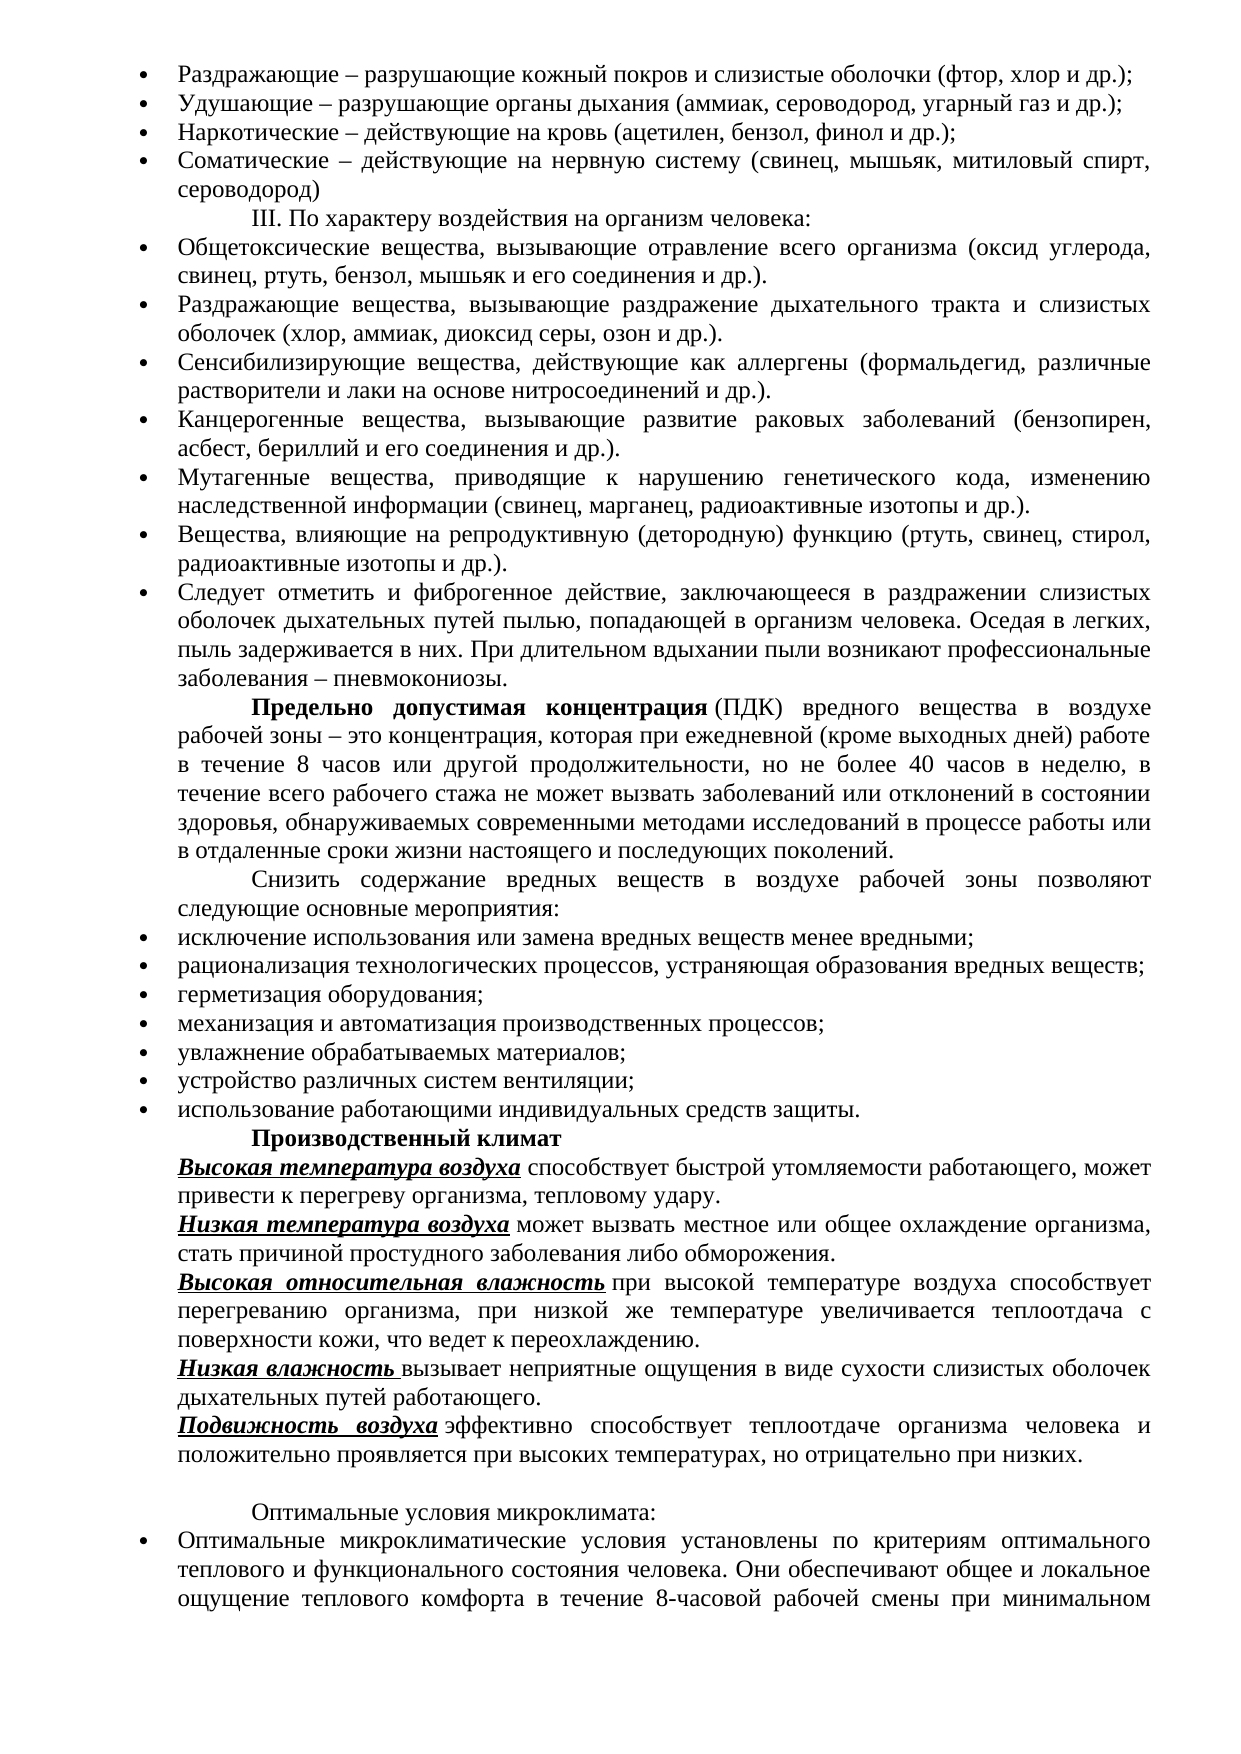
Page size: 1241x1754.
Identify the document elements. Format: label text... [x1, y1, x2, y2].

list герметизация оборудования; [140, 979, 1152, 1008]
list Раздражающие – разрушающие кожный покров и слизистые оболочки (фтор, хлор и др.); [140, 59, 1152, 88]
text Производственный климат [177, 1123, 1152, 1152]
text Высокая относительная влажность при высокой температуре воздуха способствует перегреванию организма, при низкой же температуре увеличивается теплоотдача с поверхности кожи, что ведет к переохлаждению. [177, 1267, 1152, 1353]
list использование работающими индивидуальных средств защиты. [140, 1094, 1152, 1123]
text Подвижность воздуха эффективно способствует теплоотдаче организма человека и положительно проявляется при высоких температурах, но отрицательно при низких. [177, 1410, 1152, 1468]
text Оптимальные условия микроклимата: [177, 1497, 1152, 1525]
list Следует отметить и фиброгенное действие, заключающееся в раздражении слизистых оболочек дыхательных путей пылью, попадающей в организм человека. Оседая в легких, пыль задерживается в них. При длительном вдыхании пыли возникают профессиональные заболевания – пневмокониозы. [140, 577, 1152, 692]
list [140, 1525, 1152, 1612]
text Предельно допустимая концентрация (ПДК) вредного вещества в воздухе рабочей зоны – это концентрация, которая при ежедневной (кроме выходных дней) работе в течение 8 часов или другой продолжительности, но не более 40 часов в неделю, в течение всего рабочего стажа не может вызвать заболеваний или отклонений в состоянии здоровья, обнаруживаемых современными методами исследований в процессе работы или в отдаленные сроки жизни настоящего и последующих поколений. [177, 692, 1152, 864]
list Канцерогенные вещества, вызывающие развитие раковых заболеваний (бензопирен, асбест, бериллий и его соединения и др.). [140, 404, 1152, 462]
list Сенсибилизирующие вещества, действующие как аллергены (формальдегид, различные растворители и лаки на основе нитросоединений и др.). [140, 347, 1152, 404]
list исключение использования или замена вредных веществ менее вредными; [140, 922, 1152, 950]
list устройство различных систем вентиляции; [140, 1065, 1152, 1094]
list Соматические – действующие на нервную систему (свинец, мышьяк, митиловый спирт, сероводород) [140, 145, 1152, 203]
text Снизить содержание вредных веществ в воздухе рабочей зоны позволяют следующие основные мероприятия: [177, 864, 1152, 922]
list Общетоксические вещества, вызывающие отравление всего организма (оксид углерода, свинец, ртуть, бензол, мышьяк и его соединения и др.). [140, 232, 1152, 289]
text Низкая влажность вызывает неприятные ощущения в виде сухости слизистых оболочек дыхательных путей работающего. [177, 1353, 1152, 1410]
list Вещества, влияющие на репродуктивную (детородную) функцию (ртуть, свинец, стирол, радиоактивные изотопы и др.). [140, 519, 1152, 577]
text Высокая температура воздуха способствует быстрой утомляемости работающего, может привести к перегреву организма, тепловому удару. [177, 1152, 1152, 1209]
list увлажнение обрабатываемых материалов; [140, 1037, 1152, 1065]
list Удушающие – разрушающие органы дыхания (аммиак, сероводород, угарный газ и др.); [140, 88, 1152, 117]
text III. По характеру воздействия на организм человека: [177, 203, 1152, 232]
list Раздражающие вещества, вызывающие раздражение дыхательного тракта и слизистых оболочек (хлор, аммиак, диоксид серы, озон и др.). [140, 289, 1152, 347]
list Наркотические – действующие на кровь (ацетилен, бензол, финол и др.); [140, 117, 1152, 145]
text Низкая температура воздуха может вызвать местное или общее охлаждение организма, стать причиной простудного заболевания либо обморожения. [177, 1209, 1152, 1267]
list рационализация технологических процессов, устраняющая образования вредных веществ; [140, 950, 1152, 979]
list Мутагенные вещества, приводящие к нарушению генетического кода, изменению наследственной информации (свинец, марганец, радиоактивные изотопы и др.). [140, 462, 1152, 519]
list механизация и автоматизация производственных процессов; [140, 1008, 1152, 1037]
